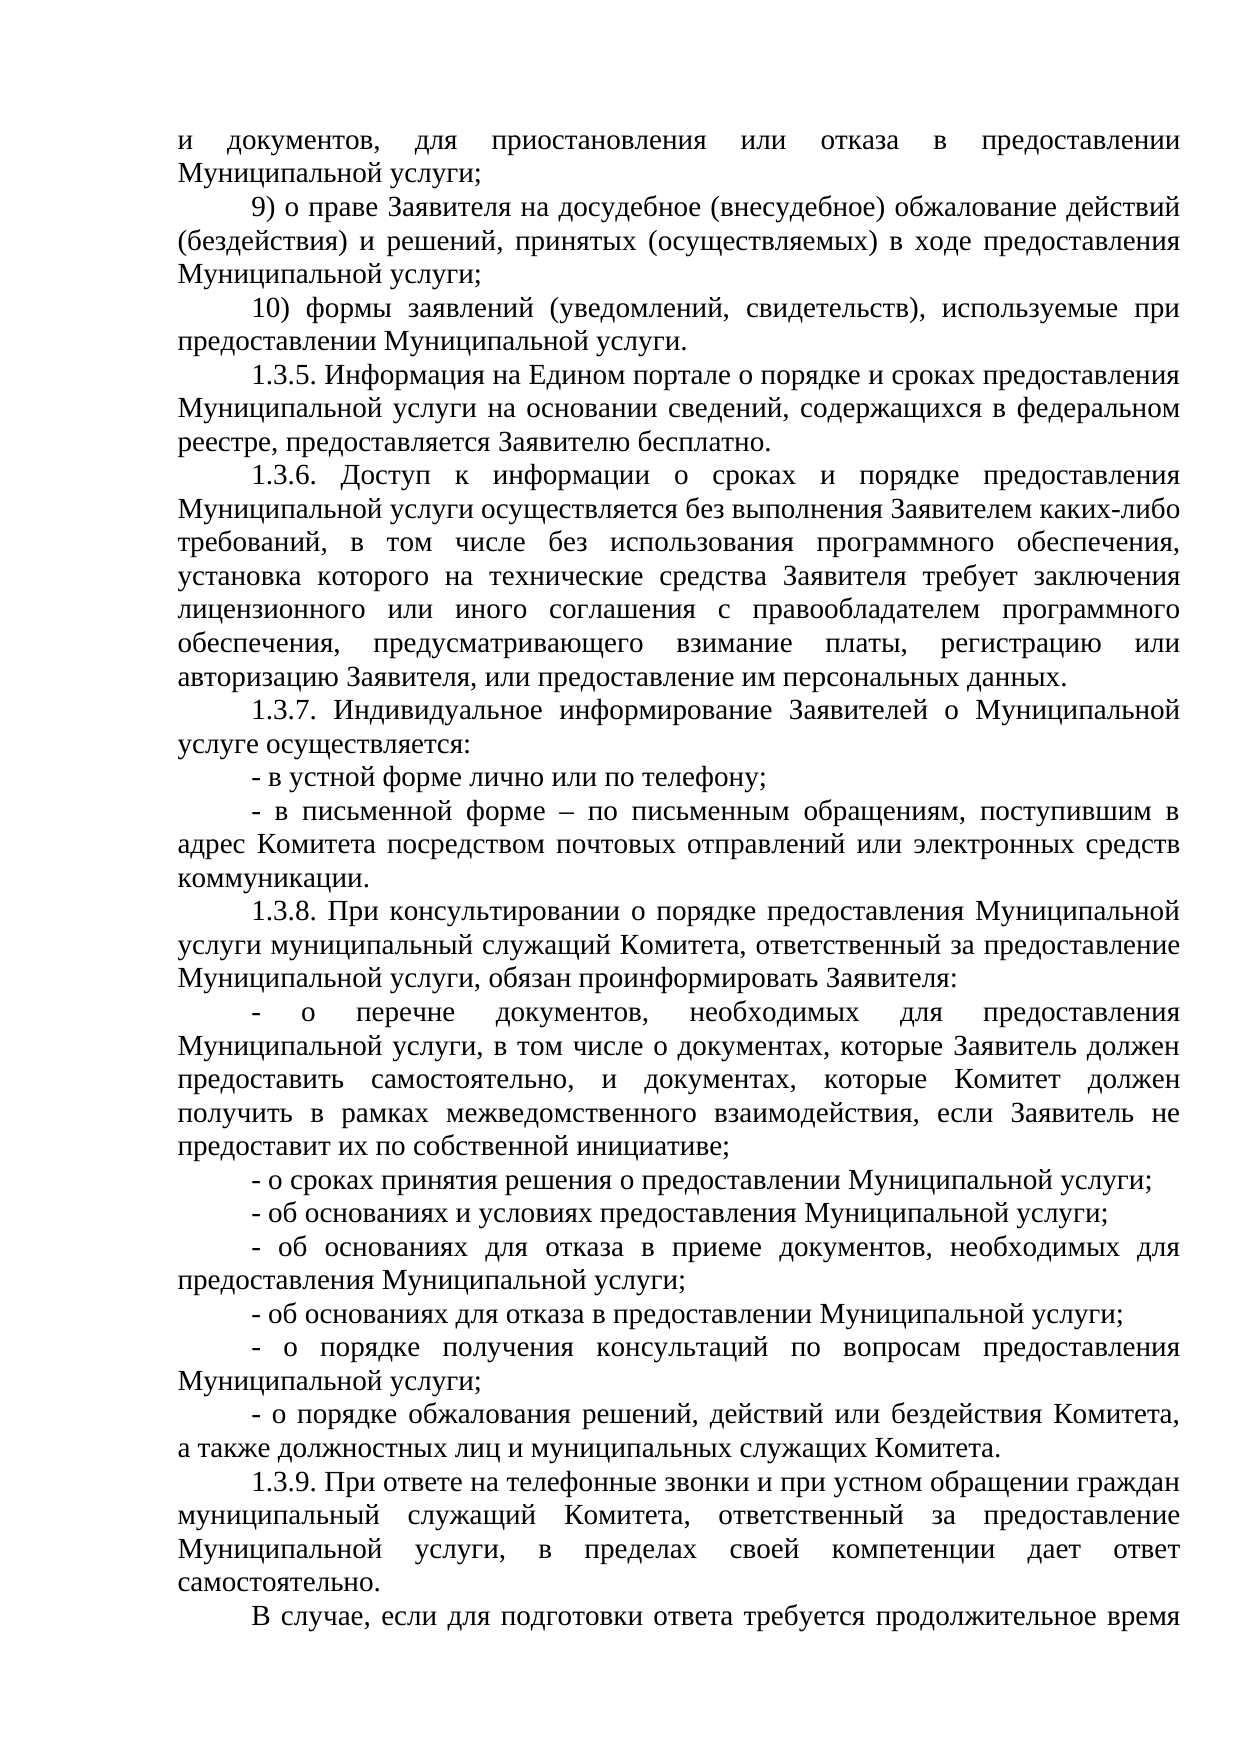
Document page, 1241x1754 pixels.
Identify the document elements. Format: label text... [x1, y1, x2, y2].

text - в письменной форме – по письменным обращениям, поступившим в адрес Комитета посредством почтовых отправлений или электронных средств коммуникации. [177, 793, 1181, 893]
text 1.3.5. Информация на Едином портале о порядке и сроках предоставления Муниципальной услуги на основании сведений, содержащихся в федеральном реестре, предоставляется Заявителю бесплатно. [177, 357, 1181, 457]
text - об основаниях и условиях предоставления Муниципальной услуги; [177, 1195, 1181, 1229]
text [177, 1598, 1181, 1631]
text 1.3.7. Индивидуальное информирование Заявителей о Муниципальной услуге осуществляется: [177, 692, 1181, 759]
text - в устной форме лично или по телефону; [177, 759, 1181, 793]
text - о сроках принятия решения о предоставлении Муниципальной услуги; [177, 1162, 1181, 1195]
text 1.3.9. При ответе на телефонные звонки и при устном обращении граждан муниципальный служащий Комитета, ответственный за предоставление Муниципальной услуги, в пределах своей компетенции дает ответ самостоятельно. [177, 1464, 1181, 1598]
text - об основаниях для отказа в предоставлении Муниципальной услуги; [177, 1296, 1181, 1329]
text - о перечне документов, необходимых для предоставления Муниципальной услуги, в том числе о документах, которые Заявитель должен предоставить самостоятельно, и документах, которые Комитет должен получить в рамках межведомственного взаимодействия, если Заявитель не предоставит их по собственной инициативе; [177, 994, 1181, 1162]
text 1.3.6. Доступ к информации о сроках и порядке предоставления Муниципальной услуги осуществляется без выполнения Заявителем каких-либо требований, в том числе без использования программного обеспечения, установка которого на технические средства Заявителя требует заключения лицензионного или иного соглашения с правообладателем программного обеспечения, предусматривающего взимание платы, регистрацию или авторизацию Заявителя, или предоставление им персональных данных. [177, 457, 1181, 692]
text - об основаниях для отказа в приеме документов, необходимых для предоставления Муниципальной услуги; [177, 1229, 1181, 1296]
text - о порядке получения консультаций по вопросам предоставления Муниципальной услуги; [177, 1329, 1181, 1397]
text 10) формы заявлений (уведомлений, свидетельств), используемые при предоставлении Муниципальной услуги. [177, 290, 1181, 357]
text 1.3.8. При консультировании о порядке предоставления Муниципальной услуги муниципальный служащий Комитета, ответственный за предоставление Муниципальной услуги, обязан проинформировать Заявителя: [177, 893, 1181, 994]
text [177, 122, 1181, 189]
text - о порядке обжалования решений, действий или бездействия Комитета, а также должностных лиц и муниципальных служащих Комитета. [177, 1397, 1181, 1464]
text 9) о праве Заявителя на досудебное (внесудебное) обжалование действий (бездействия) и решений, принятых (осуществляемых) в ходе предоставления Муниципальной услуги; [177, 189, 1181, 290]
